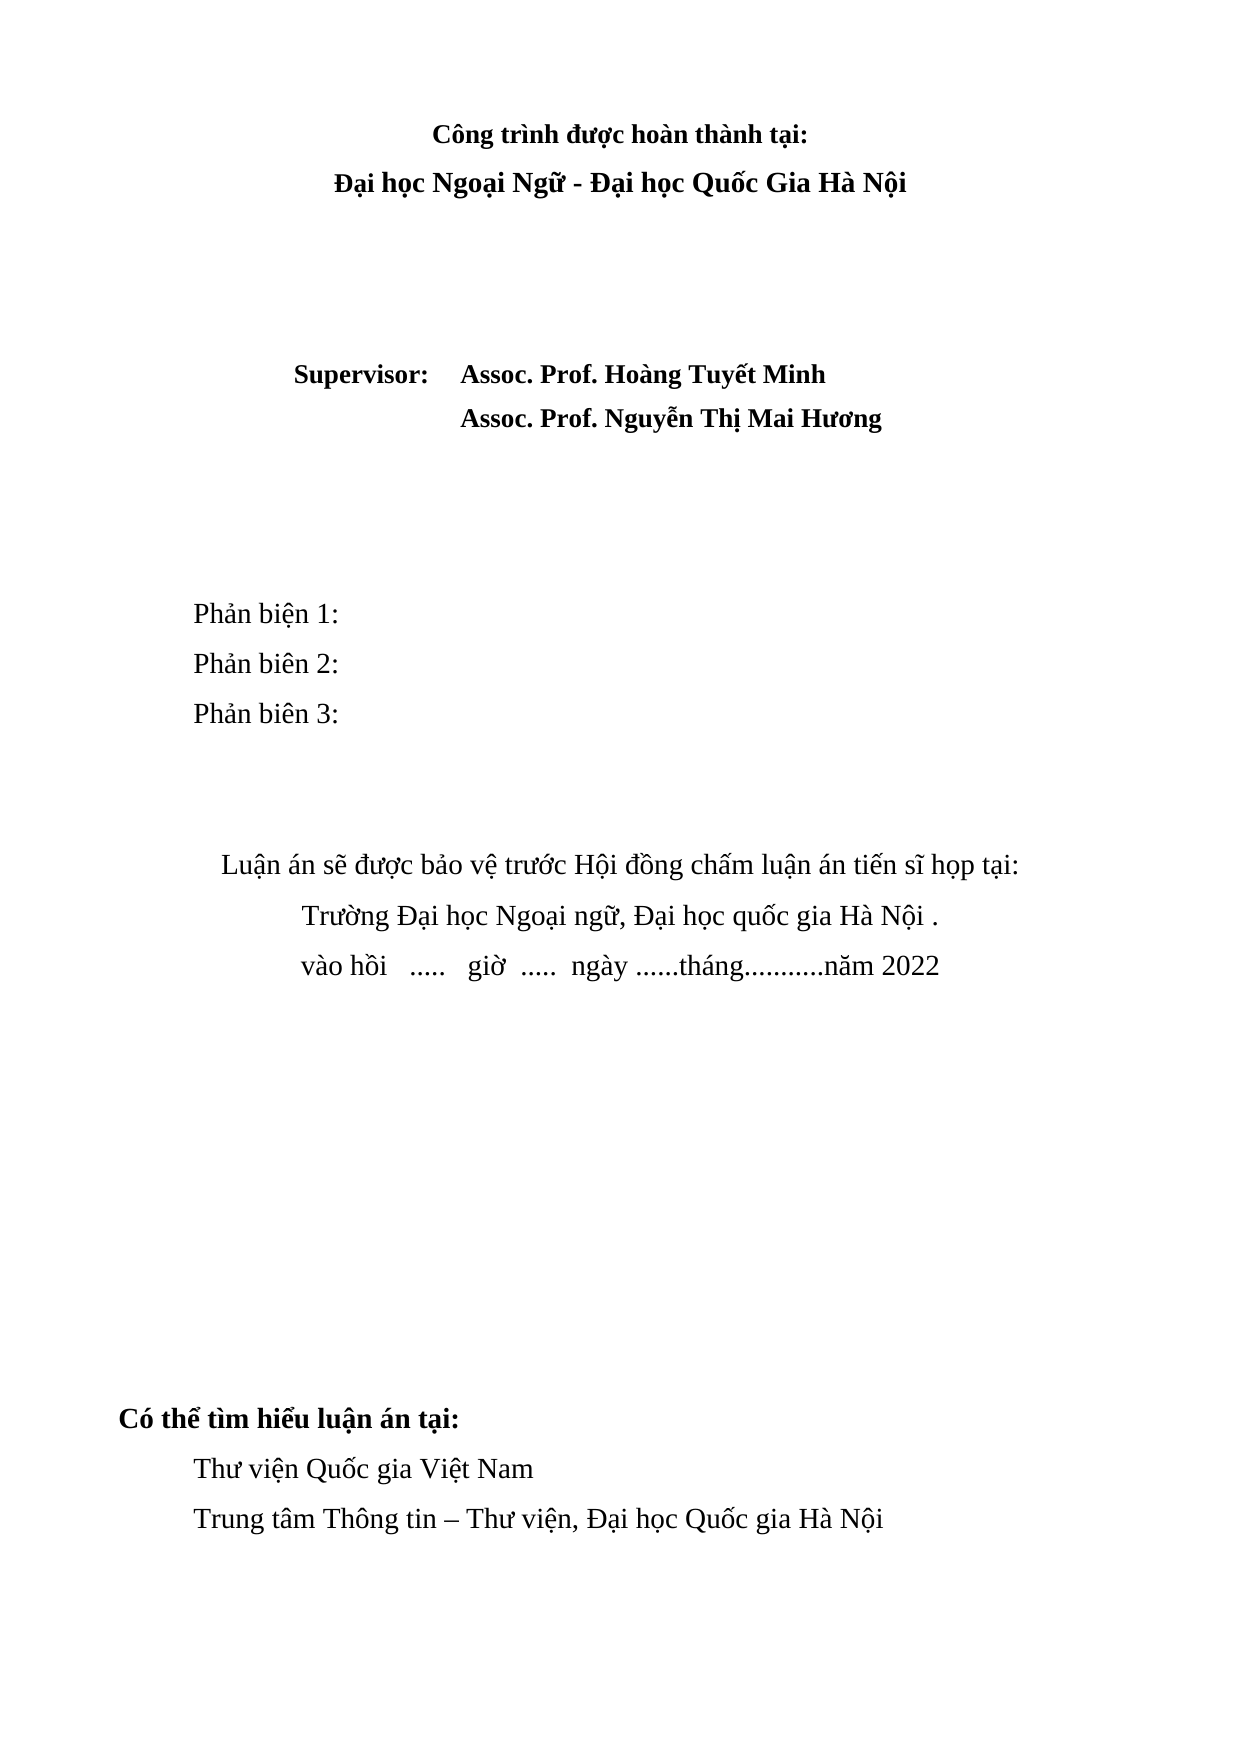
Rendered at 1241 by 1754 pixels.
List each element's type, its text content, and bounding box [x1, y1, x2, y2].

text Có thể tìm hiểu luận án tại: [118, 1401, 1122, 1434]
text Phản biện 1: [193, 596, 1122, 629]
text Thư viện Quốc gia Việt Nam [193, 1451, 1122, 1485]
text Đại học Ngoại Ngữ - Đại học Quốc Gia Hà Nội [118, 165, 1122, 198]
text Phản biên 3: [193, 697, 1122, 730]
text vào hồi ..... giờ ..... ngày ......tháng...........năm 2022 [118, 948, 1122, 982]
table_header Assoc. Prof. Hoàng Tuyết Minh [449, 358, 966, 402]
text Công trình được hoàn thành tại: [118, 118, 1122, 149]
text Phản biên 2: [193, 646, 1122, 680]
table_cell Assoc. Prof. Nguyễn Thị Mai Hương [449, 402, 966, 495]
table_header Supervisor: [274, 358, 449, 495]
text Trung tâm Thông tin – Thư viện, Đại học Quốc gia Hà Nội [193, 1502, 1122, 1535]
text Trường Đại học Ngoại ngữ, Đại học quốc gia Hà Nội . [118, 898, 1122, 931]
text Luận án sẽ được bảo vệ trước Hội đồng chấm luận án tiến sĩ họp tại: [118, 847, 1122, 881]
